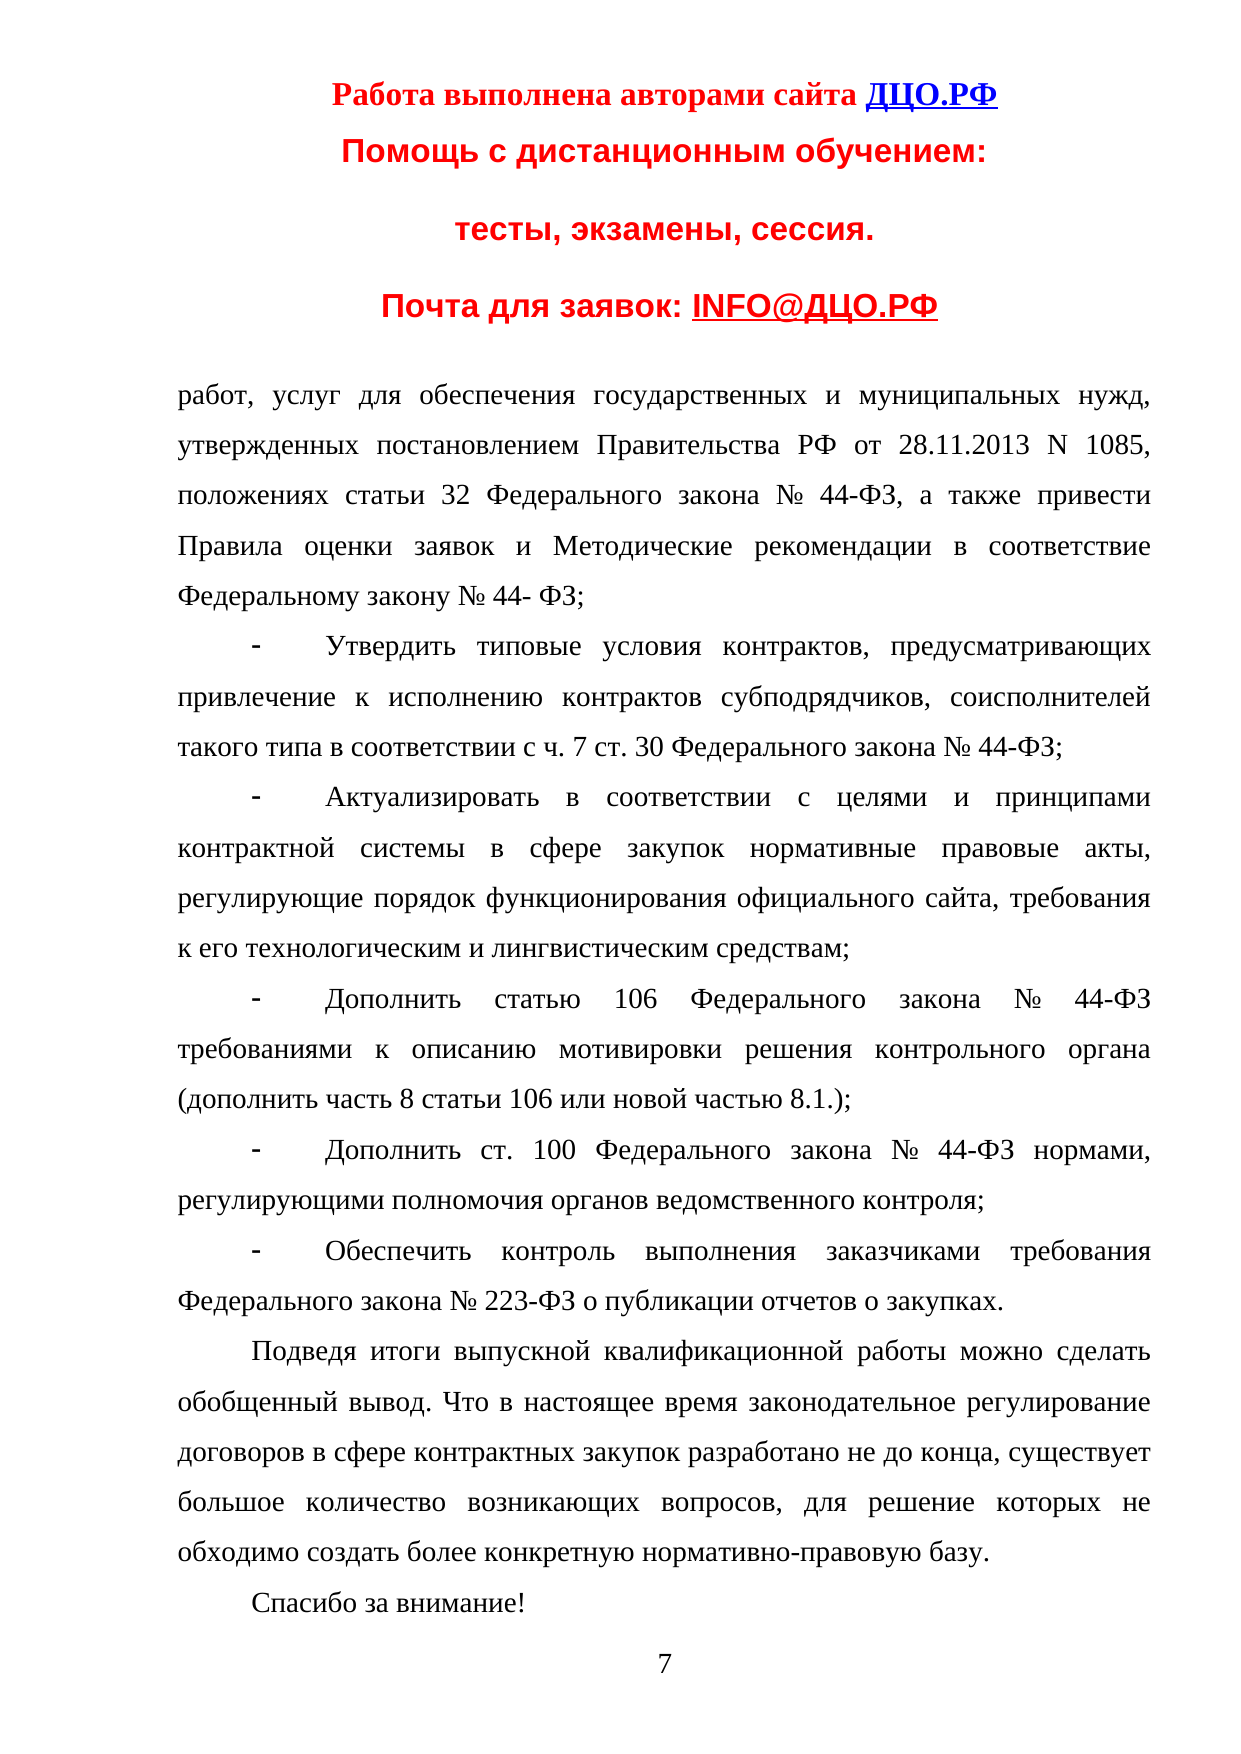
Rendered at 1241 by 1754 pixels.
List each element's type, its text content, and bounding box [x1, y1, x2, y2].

list Утвердить типовые условия контрактов, предусматривающих привлечение к исполнению контрактов субподрядчиков, соисполнителей такого типа в соответствии с ч. 7 ст. 30 Федерального закона № 44-ФЗ; [177, 628, 1152, 763]
text Спасибо за внимание! [177, 1585, 1152, 1618]
list Обеспечить контроль выполнения заказчиками требования Федерального закона № 223-ФЗ о публикации отчетов о закупках. [177, 1233, 1152, 1317]
list Актуализировать в соответствии с целями и принципами контрактной системы в сфере закупок нормативные правовые акты, регулирующие порядок функционирования официального сайта, требования к его технологическим и лингвистическим средствам; [177, 779, 1152, 964]
text Подведя итоги выпускной квалификационной работы можно сделать обобщенный вывод. Что в настоящее время законодательное регулирование договоров в сфере контрактных закупок разработано не до конца, существует большое количество возникающих вопросов, для решение которых не обходимо создать более конкретную нормативно-правовую базу. [177, 1333, 1152, 1568]
list Дополнить статью 106 Федерального закона № 44-ФЗ требованиями к описанию мотивировки решения контрольного органа (дополнить часть 8 статьи 106 или новой частью 8.1.); [177, 981, 1152, 1115]
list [177, 377, 1152, 612]
list Дополнить ст. 100 Федерального закона № 44-ФЗ нормами, регулирующими полномочия органов ведомственного контроля; [177, 1132, 1152, 1216]
